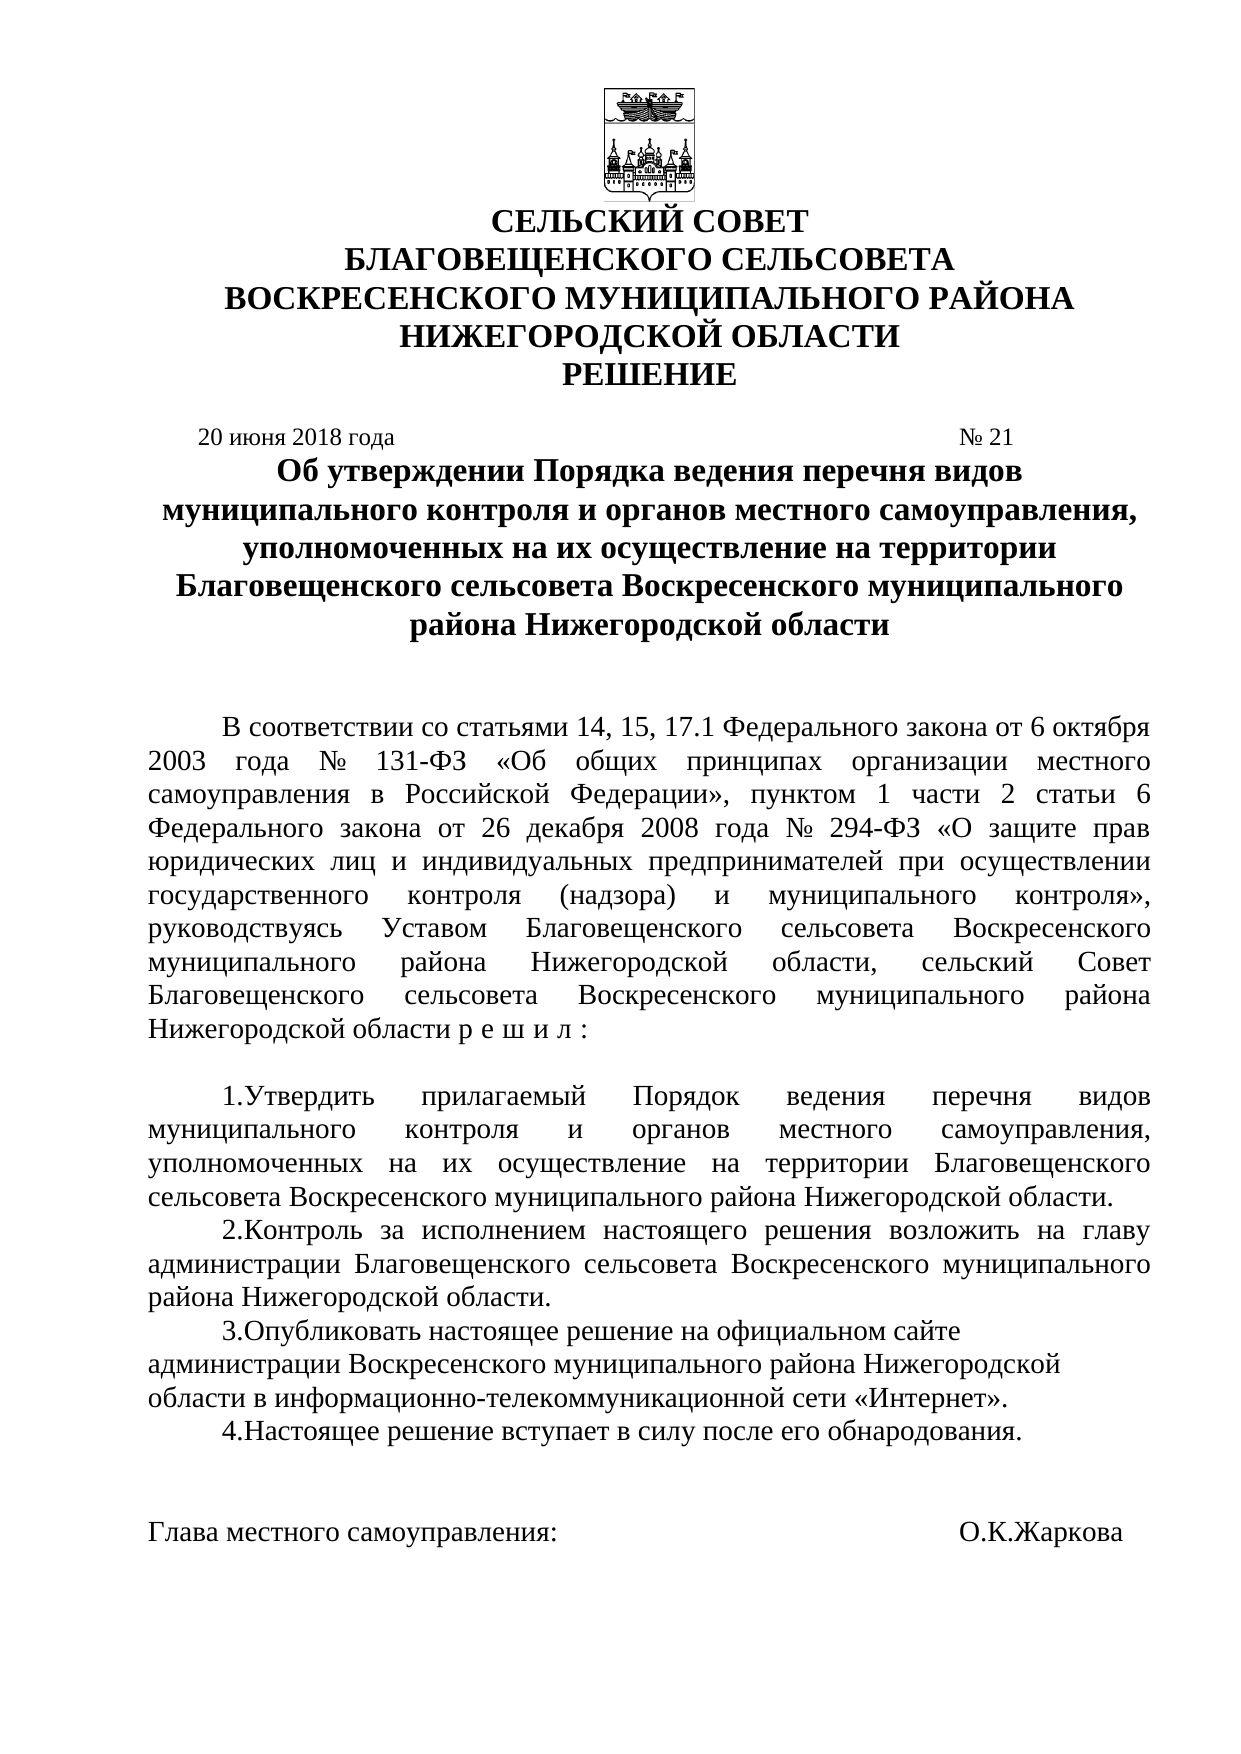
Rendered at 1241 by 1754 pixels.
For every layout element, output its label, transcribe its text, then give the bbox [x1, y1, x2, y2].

picture [604, 88, 695, 202]
text 1.Утвердить прилагаемый Порядок ведения перечня видов муниципального контроля и органов местного самоуправления, уполномоченных на их осуществление на территории Благовещенского сельсовета Воскресенского муниципального района Нижегородской области. [148, 1078, 1152, 1212]
text БЛАГОВЕЩЕНСКОГО СЕЛЬСОВЕТА [148, 239, 1152, 278]
text 2.Контроль за исполнением настоящего решения возложить на главу администрации Благовещенского сельсовета Воскресенского муниципального района Нижегородской области. [148, 1212, 1152, 1313]
text 4.Настоящее решение вступает в силу после его обнародования. [148, 1413, 1152, 1447]
title 20 июня 2018 года № 21 [91, 422, 1152, 450]
text Глава местного самоуправления: О.К.Жаркова [91, 1514, 1152, 1548]
text СЕЛЬСКИЙ СОВЕТ [148, 201, 1152, 239]
text В соответствии со статьями 14, 15, 17.1 Федерального закона от 6 октября 2003 года № 131-ФЗ «Об общих принципах организации местного самоуправления в Российской Федерации», пунктом 1 части 2 статьи 6 Федерального закона от 26 декабря 2008 года № 294-ФЗ «О защите прав юридических лиц и индивидуальных предпринимателей при осуществлении государственного контроля (надзора) и муниципального контроля», руководствуясь Уставом Благовещенского сельсовета Воскресенского муниципального района Нижегородской области, сельский Совет Благовещенского сельсовета Воскресенского муниципального района Нижегородской области решил: [148, 709, 1152, 1044]
text РЕШЕНИЕ [148, 354, 1152, 393]
text 3.Опубликовать настоящее решение на официальном сайте администрации Воскресенского муниципального района Нижегородской области в информационно-телекоммуникационной сети «Интернет». [148, 1313, 1152, 1413]
text ВОСКРЕСЕНСКОГО МУНИЦИПАЛЬНОГО РАЙОНА [148, 278, 1152, 316]
text Об утверждении Порядка ведения перечня видов муниципального контроля и органов местного самоуправления, уполномоченных на их осуществление на территории Благовещенского сельсовета Воскресенского муниципального района Нижегородской области [148, 450, 1152, 642]
text НИЖЕГОРОДСКОЙ ОБЛАСТИ [148, 316, 1152, 354]
